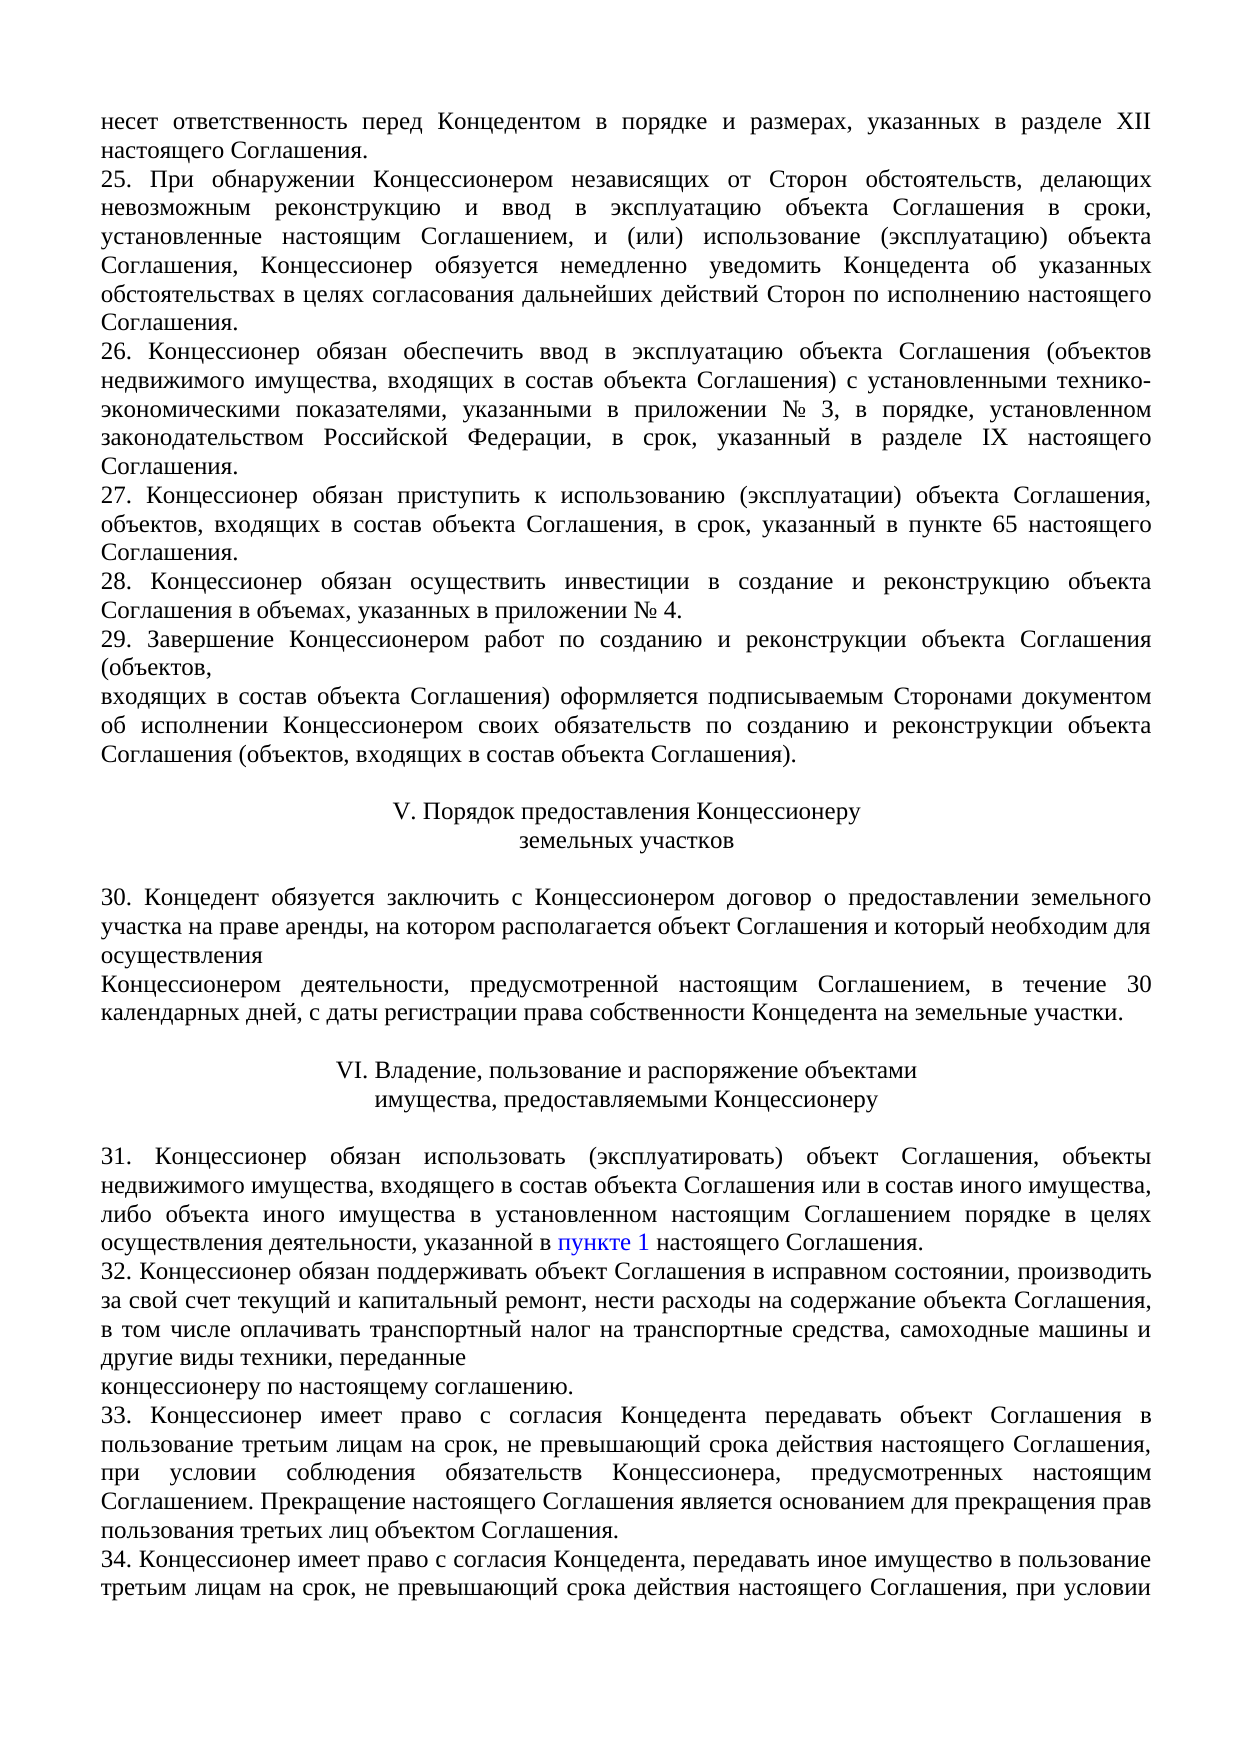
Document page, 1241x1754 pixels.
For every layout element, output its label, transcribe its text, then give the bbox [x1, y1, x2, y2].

text Концессионером деятельности, предусмотренной настоящим Соглашением, в течение 30 календарных дней, с даты регистрации права собственности Концедента на земельные участки. [101, 969, 1152, 1026]
text VI. Владение, пользование и распоряжение объектами [101, 1055, 1152, 1084]
text 31. Концессионер обязан использовать (эксплуатировать) объект Соглашения, объекты недвижимого имущества, входящего в состав объекта Соглашения или в состав иного имущества, либо объекта иного имущества в установленном настоящим Соглашением порядке в целях осуществления деятельности, указанной в пункте 1 настоящего Соглашения. [101, 1141, 1152, 1256]
text 29. Завершение Концессионером работ по созданию и реконструкции объекта Соглашения (объектов, [101, 624, 1152, 681]
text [101, 106, 1152, 164]
text 30. Концедент обязуется заключить с Концессионером договор о предоставлении земельного участка на праве аренды, на котором располагается объект Соглашения и который необходим для осуществления [101, 882, 1152, 969]
text 27. Концессионер обязан приступить к использованию (эксплуатации) объекта Соглашения, объектов, входящих в состав объекта Соглашения, в срок, указанный в пункте 65 настоящего Соглашения. [101, 480, 1152, 566]
text 32. Концессионер обязан поддерживать объект Соглашения в исправном состоянии, производить за свой счет текущий и капитальный ремонт, нести расходы на содержание объекта Соглашения, в том числе оплачивать транспортный налог на транспортные средства, самоходные машины и другие виды техники, переданные [101, 1256, 1152, 1371]
text 28. Концессионер обязан осуществить инвестиции в создание и реконструкцию объекта Соглашения в объемах, указанных в приложении № 4. [101, 566, 1152, 624]
text 33. Концессионер имеет право с согласия Концедента передавать объект Соглашения в пользование третьим лицам на срок, не превышающий срока действия настоящего Соглашения, при условии соблюдения обязательств Концессионера, предусмотренных настоящим Соглашением. Прекращение настоящего Соглашения является основанием для прекращения прав пользования третьих лиц объектом Соглашения. [101, 1400, 1152, 1544]
text концессионеру по настоящему соглашению. [101, 1371, 1152, 1400]
text входящих в состав объекта Соглашения) оформляется подписываемым Сторонами документом об исполнении Концессионером своих обязательств по созданию и реконструкции объекта Соглашения (объектов, входящих в состав объекта Соглашения). [101, 681, 1152, 767]
text 25. При обнаружении Концессионером независящих от Сторон обстоятельств, делающих невозможным реконструкцию и ввод в эксплуатацию объекта Соглашения в сроки, установленные настоящим Соглашением, и (или) использование (эксплуатацию) объекта Соглашения, Концессионер обязуется немедленно уведомить Концедента об указанных обстоятельствах в целях согласования дальнейших действий Сторон по исполнению настоящего Соглашения. [101, 164, 1152, 336]
text имущества, предоставляемыми Концессионеру [101, 1084, 1152, 1112]
text V. Порядок предоставления Концессионеру [101, 796, 1152, 825]
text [101, 1544, 1152, 1601]
text земельных участков [101, 825, 1152, 854]
text 26. Концессионер обязан обеспечить ввод в эксплуатацию объекта Соглашения (объектов недвижимого имущества, входящих в состав объекта Соглашения) с установленными технико-экономическими показателями, указанными в приложении № 3, в порядке, установленном законодательством Российской Федерации, в срок, указанный в разделе IX настоящего Соглашения. [101, 336, 1152, 480]
